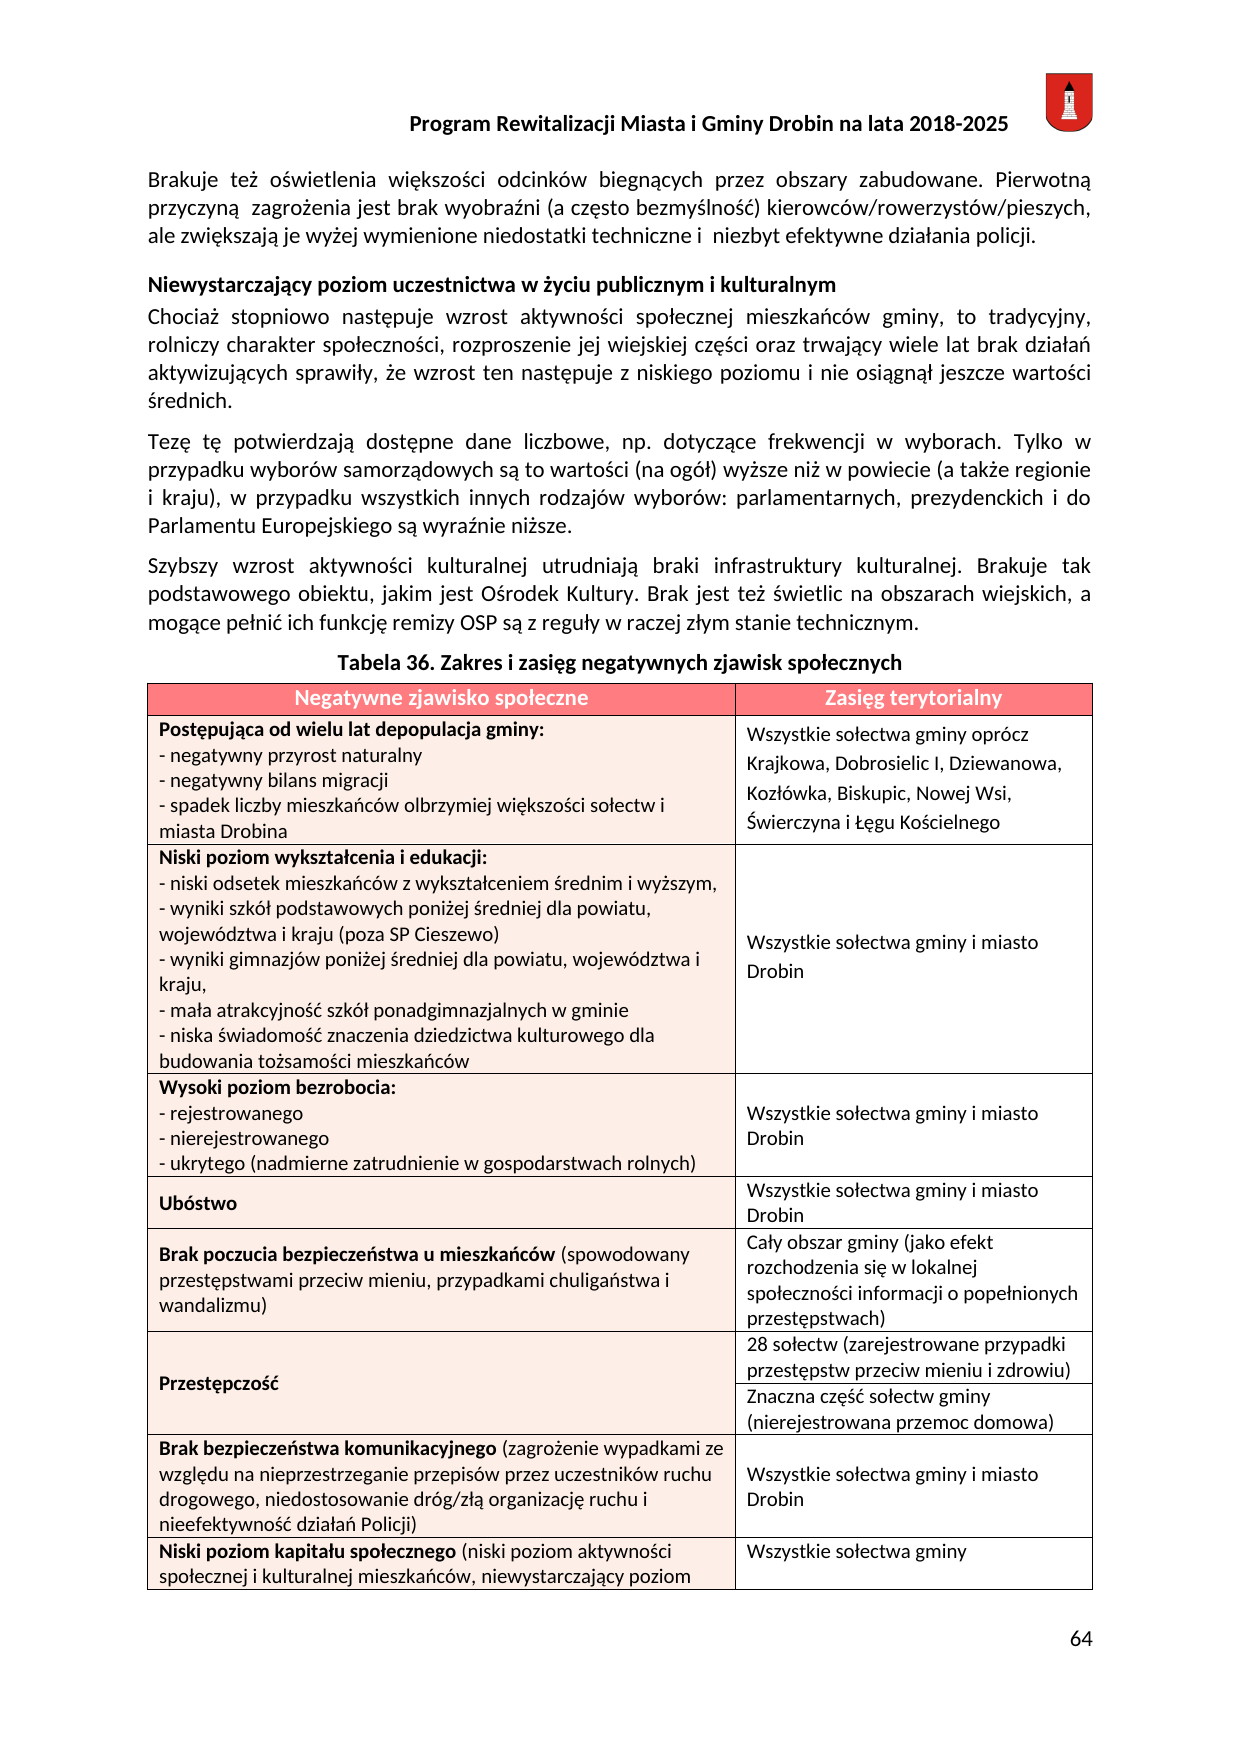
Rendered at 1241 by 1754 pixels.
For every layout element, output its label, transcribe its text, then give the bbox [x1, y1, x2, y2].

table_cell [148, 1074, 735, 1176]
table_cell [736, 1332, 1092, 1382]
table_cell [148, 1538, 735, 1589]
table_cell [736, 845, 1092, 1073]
text Brakuje też oświetlenia większości odcinków biegnących przez obszary zabudowane. Pierwotną przyczyną zagrożenia jest brak wyobraźni (a często bezmyślność) kierowców/rowerzystów/pieszych, ale zwiększają je wyżej wymienione niedostatki techniczne i niezbyt efektywne działania policji. [148, 165, 1093, 249]
picture [1045, 73, 1093, 132]
subtitle Niewystarczający poziom uczestnictwa w życiu publicznym i kulturalnym [148, 270, 1093, 298]
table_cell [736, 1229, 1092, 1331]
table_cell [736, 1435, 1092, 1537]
subtitle Tabela 36. Zakres i zasięg negatywnych zjawisk społecznych [148, 648, 1093, 676]
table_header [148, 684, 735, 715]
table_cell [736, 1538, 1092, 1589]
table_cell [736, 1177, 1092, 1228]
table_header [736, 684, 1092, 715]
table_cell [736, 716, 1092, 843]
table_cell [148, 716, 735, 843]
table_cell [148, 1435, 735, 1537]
text Szybszy wzrost aktywności kulturalnej utrudniają braki infrastruktury kulturalnej. Brakuje tak podstawowego obiektu, jakim jest Ośrodek Kultury. Brak jest też świetlic na obszarach wiejskich, a mogące pełnić ich funkcję remizy OSP są z reguły w raczej złym stanie technicznym. [148, 552, 1093, 636]
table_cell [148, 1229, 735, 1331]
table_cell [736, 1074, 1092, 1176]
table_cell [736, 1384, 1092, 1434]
text Chociaż stopniowo następuje wzrost aktywności społecznej mieszkańców gminy, to tradycyjny, rolniczy charakter społeczności, rozproszenie jej wiejskiej części oraz trwający wiele lat brak działań aktywizujących sprawiły, że wzrost ten następuje z niskiego poziomu i nie osiągnął jeszcze wartości średnich. [148, 302, 1093, 414]
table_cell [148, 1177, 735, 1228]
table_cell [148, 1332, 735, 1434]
text Tezę tę potwierdzają dostępne dane liczbowe, np. dotyczące frekwencji w wyborach. Tylko w przypadku wyborów samorządowych są to wartości (na ogół) wyższe niż w powiecie (a także regionie i kraju), w przypadku wszystkich innych rodzajów wyborów: parlamentarnych, prezydenckich i do Parlamentu Europejskiego są wyraźnie niższe. [148, 427, 1093, 539]
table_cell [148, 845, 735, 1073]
